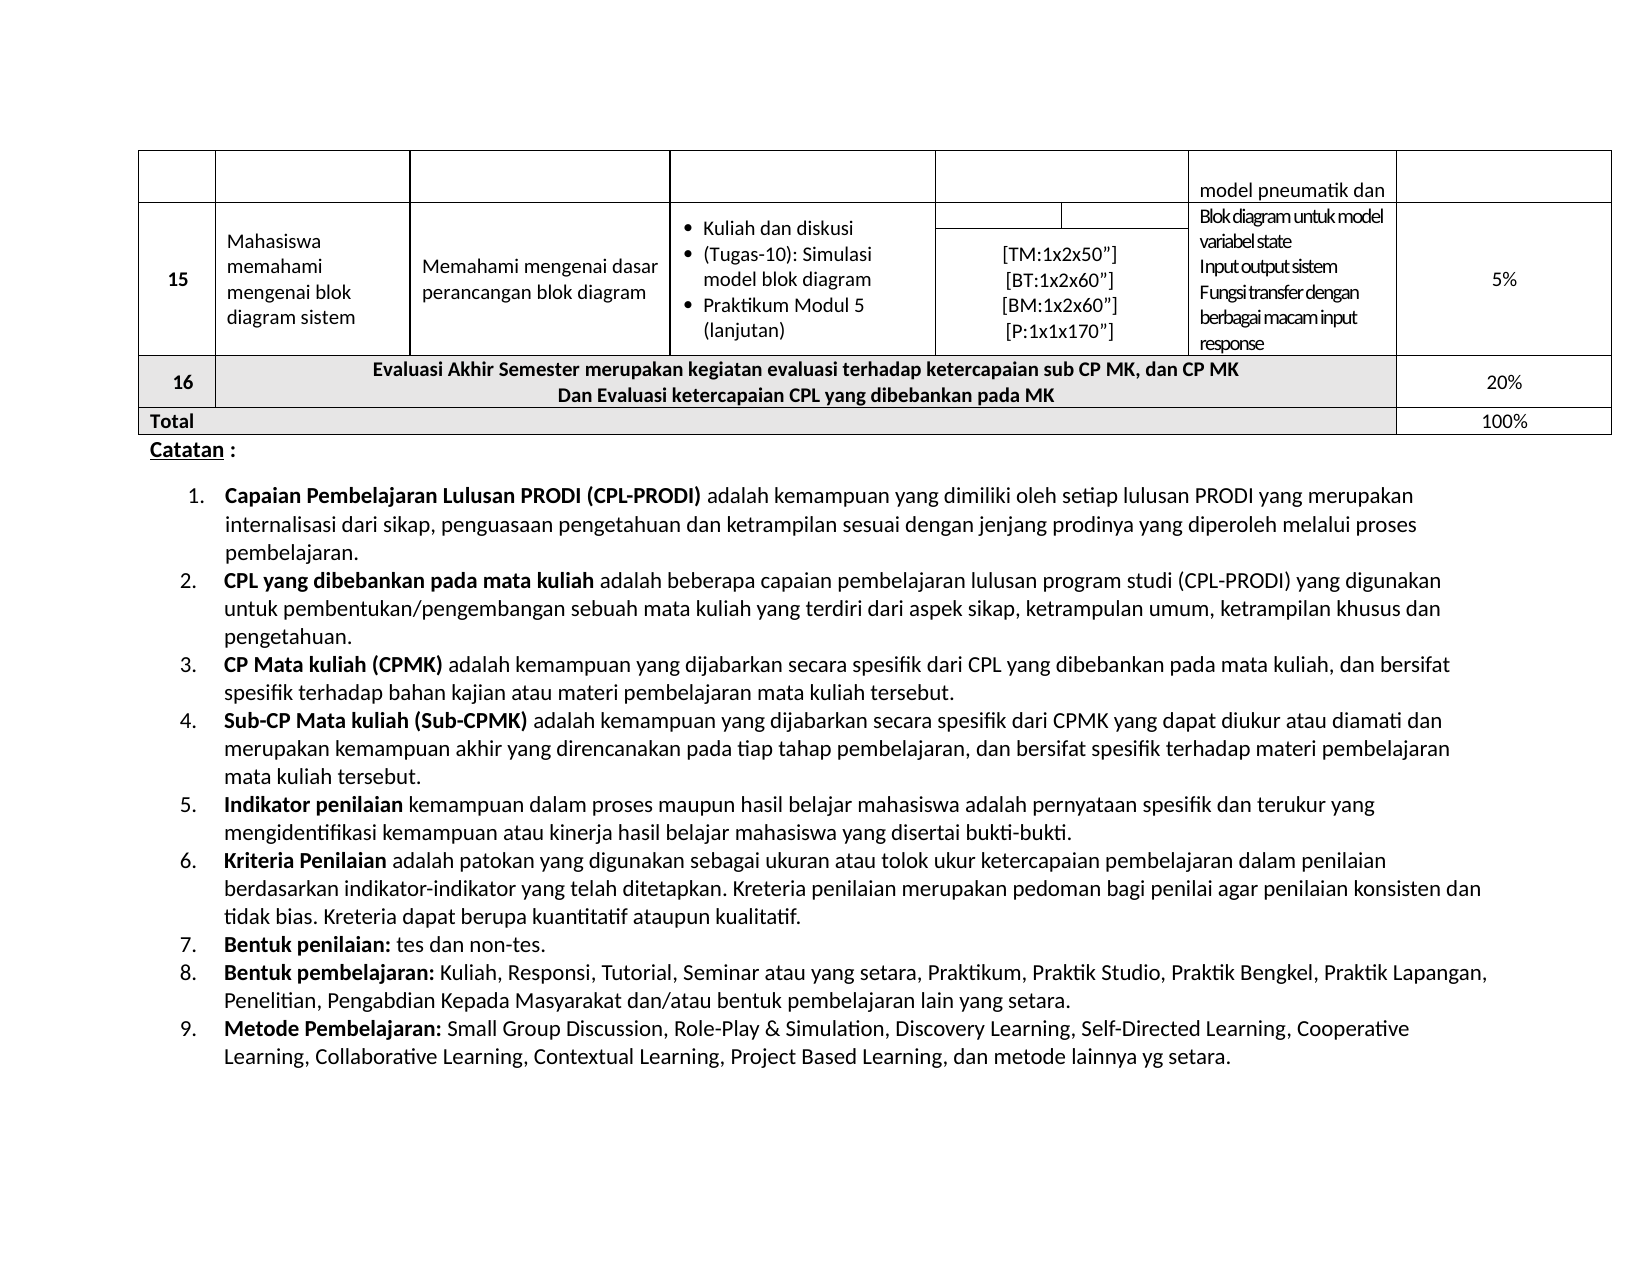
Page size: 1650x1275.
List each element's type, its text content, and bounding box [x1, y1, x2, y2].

table_cell Kuliah dan diskusi (Tugas-10): Simulasi model blok diagram Praktikum Modul 5 (lanjutan) [671, 203, 935, 355]
table_cell Memahami mengenai dasar perancangan blok diagram [411, 203, 669, 355]
table_cell 15 [139, 203, 215, 355]
table_cell 16 [139, 356, 215, 407]
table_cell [936, 151, 1188, 202]
text Catatan : [150, 435, 1500, 463]
list Indikator penilaian kemampuan dalam proses maupun hasil belajar mahasiswa adalah pernyataan spesifik dan terukur yang mengidentifikasi kemampuan atau kinerja hasil belajar mahasiswa yang disertai bukti-bukti. [179, 790, 1500, 846]
list CPL yang dibebankan pada mata kuliah adalah beberapa capaian pembelajaran lulusan program studi (CPL-PRODI) yang digunakan untuk pembentukan/pengembangan sebuah mata kuliah yang terdiri dari aspek sikap, ketrampulan umum, ketrampilan khusus dan pengetahuan. [179, 566, 1500, 650]
list Metode Pembelajaran: Small Group Discussion, Role-Play & Simulation, Discovery Learning, Self-Directed Learning, Cooperative Learning, Collaborative Learning, Contextual Learning, Project Based Learning, dan metode lainnya yg setara. [179, 1014, 1500, 1070]
table_cell Blok diagram untuk model variabel state Input output sistem Fungsi transfer dengan berbagai macam input response [1189, 203, 1396, 355]
table_cell Total [139, 408, 1396, 434]
list Bentuk penilaian: tes dan non-tes. [179, 930, 1500, 958]
table_cell 5% [1397, 203, 1611, 355]
table_cell 100% [1397, 408, 1611, 434]
table_cell 20% [1397, 356, 1611, 407]
list Capaian Pembelajaran Lulusan PRODI (CPL-PRODI) adalah kemampuan yang dimiliki oleh setiap lulusan PRODI yang merupakan internalisasi dari sikap, penguasaan pengetahuan dan ketrampilan sesuai dengan jenjang prodinya yang diperoleh melalui proses pembelajaran. [187, 482, 1500, 566]
table_cell [936, 203, 1061, 228]
table_cell Mahasiswa memahami mengenai blok diagram sistem [216, 203, 409, 355]
list Bentuk pembelajaran: Kuliah, Responsi, Tutorial, Seminar atau yang setara, Praktikum, Praktik Studio, Praktik Bengkel, Praktik Lapangan, Penelitian, Pengabdian Kepada Masyarakat dan/atau bentuk pembelajaran lain yang setara. [179, 958, 1500, 1014]
table_cell [1062, 203, 1188, 228]
list CP Mata kuliah (CPMK) adalah kemampuan yang dijabarkan secara spesifik dari CPL yang dibebankan pada mata kuliah, dan bersifat spesifik terhadap bahan kajian atau materi pembelajaran mata kuliah tersebut. [179, 650, 1500, 706]
table_cell Evaluasi Akhir Semester merupakan kegiatan evaluasi terhadap ketercapaian sub CP MK, dan CP MK Dan Evaluasi ketercapaian CPL yang dibebankan pada MK [216, 356, 1396, 407]
table_cell [TM:1x2x50”] [BT:1x2x60”] [BM:1x2x60”] [P:1x1x170”] [936, 229, 1188, 355]
list Sub-CP Mata kuliah (Sub-CPMK) adalah kemampuan yang dijabarkan secara spesifik dari CPMK yang dapat diukur atau diamati dan merupakan kemampuan akhir yang direncanakan pada tiap tahap pembelajaran, dan bersifat spesifik terhadap materi pembelajaran mata kuliah tersebut. [179, 706, 1500, 790]
list Kriteria Penilaian adalah patokan yang digunakan sebagai ukuran atau tolok ukur ketercapaian pembelajaran dalam penilaian berdasarkan indikator-indikator yang telah ditetapkan. Kreteria penilaian merupakan pedoman bagi penilai agar penilaian konsisten dan tidak bias. Kreteria dapat berupa kuantitatif ataupun kualitatif. [179, 846, 1500, 930]
